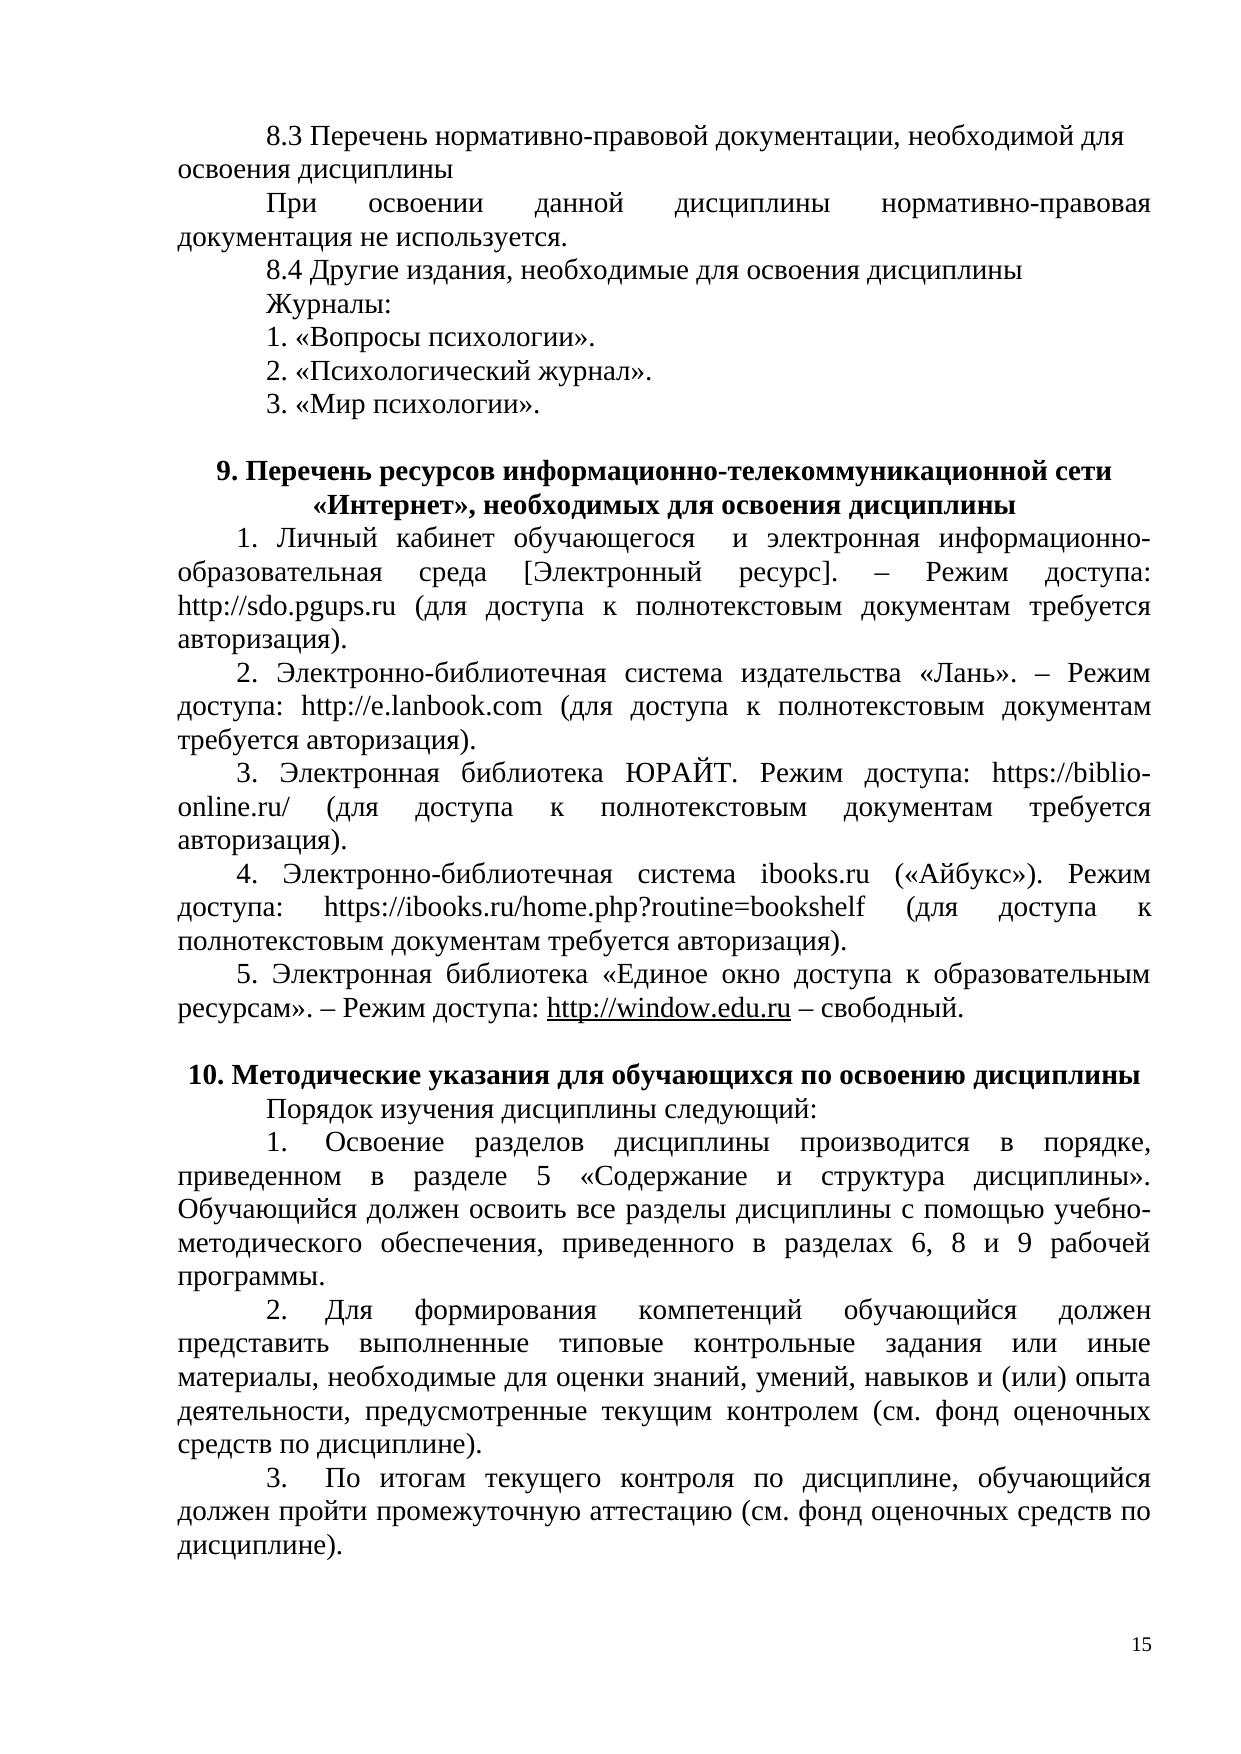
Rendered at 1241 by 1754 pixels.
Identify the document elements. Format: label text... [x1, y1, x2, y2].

text Журналы: [177, 286, 1152, 319]
text 1. Личный кабинет обучающегося и электронная информационно-образовательная среда [Электронный ресурс]. – Режим доступа: http://sdo.pgups.ru (для доступа к полнотекстовым документам требуется авторизация). [177, 521, 1152, 655]
text 3. «Мир психологии». [177, 386, 1152, 420]
text 1. «Вопросы психологии». [177, 319, 1152, 353]
text 2. Электронно-библиотечная система издательства «Лань». – Режим доступа: http://e.lanbook.com (для доступа к полнотекстовым документам требуется авторизация). [177, 655, 1152, 755]
text 2. «Психологический журнал». [177, 353, 1152, 386]
text 9. Перечень ресурсов информационно-телекоммуникационной сети «Интернет», необходимых для освоения дисциплины [177, 453, 1152, 521]
text 10. Методические указания для обучающихся по освоению дисциплины [177, 1057, 1152, 1091]
text 8.4 Другие издания, необходимые для освоения дисциплины [177, 252, 1152, 286]
text 4. Электронно-библиотечная система ibooks.ru («Айбукс»). Режим доступа: https://ibooks.ru/home.php?routine=bookshelf (для доступа к полнотекстовым документам требуется авторизация). [177, 856, 1152, 957]
list Для формирования компетенций обучающийся должен представить выполненные типовые контрольные задания или иные материалы, необходимые для оценки знаний, умений, навыков и (или) опыта деятельности, предусмотренные текущим контролем (см. фонд оценочных средств по дисциплине). [177, 1292, 1152, 1460]
text 8.3 Перечень нормативно-правовой документации, необходимой для освоения дисциплины [177, 118, 1152, 185]
text При освоении данной дисциплины нормативно-правовая документация не используется. [177, 185, 1152, 252]
text 5. Электронная библиотека «Единое окно доступа к образовательным ресурсам». – Режим доступа: http://window.edu.ru – свободный. [177, 957, 1152, 1024]
text 3. Электронная библиотека ЮРАЙТ. Режим доступа: https://biblio-online.ru/ (для доступа к полнотекстовым документам требуется авторизация). [177, 755, 1152, 856]
list По итогам текущего контроля по дисциплине, обучающийся должен пройти промежуточную аттестацию (см. фонд оценочных средств по дисциплине). [177, 1460, 1152, 1560]
text Порядок изучения дисциплины следующий: [177, 1091, 1152, 1124]
list Освоение разделов дисциплины производится в порядке, приведенном в разделе 5 «Содержание и структура дисциплины». Обучающийся должен освоить все разделы дисциплины с помощью учебно-методического обеспечения, приведенного в разделах 6, 8 и 9 рабочей программы. [177, 1124, 1152, 1292]
